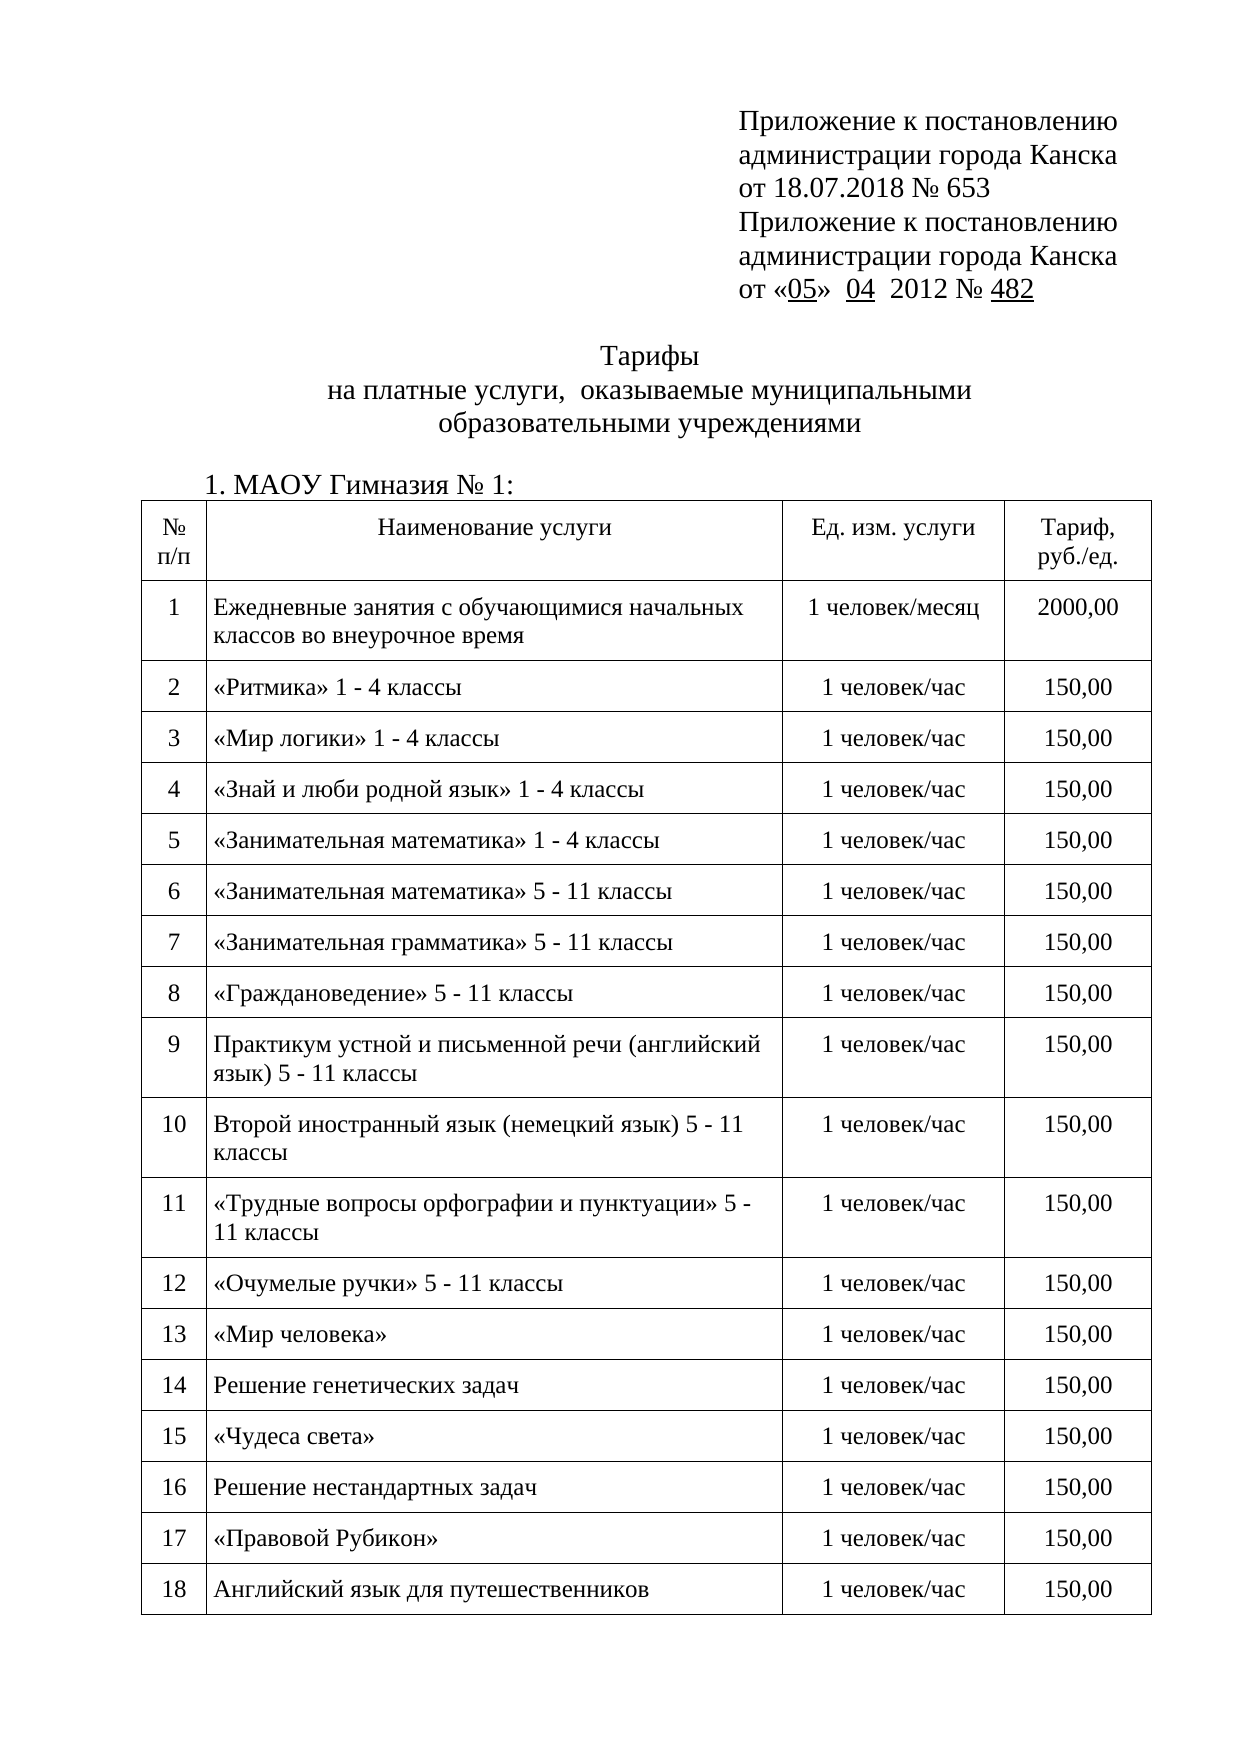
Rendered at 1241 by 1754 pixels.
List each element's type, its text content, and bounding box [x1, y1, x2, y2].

table_cell 150,00 [1005, 1411, 1151, 1461]
table_cell 1 человек/час [783, 1360, 1004, 1410]
table_cell 2000,00 [1005, 581, 1151, 660]
table_cell Практикум устной и письменной речи (английский язык) 5 - 11 классы [207, 1018, 782, 1097]
table_cell Ежедневные занятия с обучающимися начальных классов во внеурочное время [207, 581, 782, 660]
table_cell 150,00 [1005, 916, 1151, 966]
table_cell 150,00 [1005, 1513, 1151, 1563]
table_cell 13 [142, 1309, 206, 1359]
table_cell 1 человек/час [783, 916, 1004, 966]
table_cell «Мир логики» 1 - 4 классы [207, 712, 782, 762]
table_cell 1 человек/час [783, 814, 1004, 864]
text образовательными учреждениями [148, 405, 1152, 439]
table_cell «Занимательная математика» 1 - 4 классы [207, 814, 782, 864]
table_cell «Занимательная грамматика» 5 - 11 классы [207, 916, 782, 966]
table_cell 12 [142, 1258, 206, 1308]
table_cell 1 человек/час [783, 1258, 1004, 1308]
table_cell «Чудеса света» [207, 1411, 782, 1461]
table_cell 6 [142, 865, 206, 915]
table_cell 150,00 [1005, 967, 1151, 1017]
text Тарифы [148, 338, 1152, 372]
table_cell 1 человек/час [783, 1178, 1004, 1257]
text от 18.07.2018 № 653 [738, 171, 1152, 204]
table_cell «Граждановедение» 5 - 11 классы [207, 967, 782, 1017]
table_cell 150,00 [1005, 814, 1151, 864]
table_cell 1 человек/месяц [783, 581, 1004, 660]
table_cell Решение нестандартных задач [207, 1462, 782, 1512]
table_cell Английский язык для путешественников [207, 1564, 782, 1614]
table_cell 7 [142, 916, 206, 966]
table_header Ед. изм. услуги [783, 501, 1004, 580]
text 1. МАОУ Гимназия № 1: [148, 467, 1152, 500]
table_cell 1 человек/час [783, 1018, 1004, 1097]
table_cell «Мир человека» [207, 1309, 782, 1359]
table_cell «Занимательная математика» 5 - 11 классы [207, 865, 782, 915]
table_cell 9 [142, 1018, 206, 1097]
table_cell 150,00 [1005, 1098, 1151, 1177]
table_cell 1 человек/час [783, 763, 1004, 813]
table_cell 150,00 [1005, 712, 1151, 762]
table_cell 1 человек/час [783, 1098, 1004, 1177]
table_cell 18 [142, 1564, 206, 1614]
table_cell «Знай и люби родной язык» 1 - 4 классы [207, 763, 782, 813]
table_cell 4 [142, 763, 206, 813]
table_cell 1 человек/час [783, 1513, 1004, 1563]
table_cell 2 [142, 661, 206, 711]
table_cell 10 [142, 1098, 206, 1177]
table_cell 150,00 [1005, 1178, 1151, 1257]
table_cell 1 человек/час [783, 1309, 1004, 1359]
table_cell «Правовой Рубикон» [207, 1513, 782, 1563]
table_cell 150,00 [1005, 661, 1151, 711]
table_header Наименование услуги [207, 501, 782, 580]
table_header Тариф, руб./ед. [1005, 501, 1151, 580]
text Приложение к постановлению [738, 204, 1152, 238]
table_cell 1 [142, 581, 206, 660]
table_cell 17 [142, 1513, 206, 1563]
table_cell «Ритмика» 1 - 4 классы [207, 661, 782, 711]
table_cell Второй иностранный язык (немецкий язык) 5 - 11 классы [207, 1098, 782, 1177]
table_cell 3 [142, 712, 206, 762]
table_cell 150,00 [1005, 865, 1151, 915]
table_cell 1 человек/час [783, 661, 1004, 711]
table_cell 150,00 [1005, 763, 1151, 813]
table_cell 1 человек/час [783, 865, 1004, 915]
text администрации города Канска [738, 238, 1152, 271]
table_cell Решение генетических задач [207, 1360, 782, 1410]
table_cell «Трудные вопросы орфографии и пунктуации» 5 - 11 классы [207, 1178, 782, 1257]
text администрации города Канска [738, 137, 1152, 171]
table_header № п/п [142, 501, 206, 580]
table_cell 11 [142, 1178, 206, 1257]
table_cell 150,00 [1005, 1462, 1151, 1512]
table_cell 1 человек/час [783, 1411, 1004, 1461]
table_cell 1 человек/час [783, 1564, 1004, 1614]
text на платные услуги, оказываемые муниципальными [148, 372, 1152, 405]
table_cell 15 [142, 1411, 206, 1461]
table_cell 16 [142, 1462, 206, 1512]
table_cell 150,00 [1005, 1258, 1151, 1308]
table_cell 1 человек/час [783, 967, 1004, 1017]
table_cell 150,00 [1005, 1564, 1151, 1614]
table_cell 150,00 [1005, 1360, 1151, 1410]
table_cell 5 [142, 814, 206, 864]
text от «05» 04 2012 № 482 [738, 271, 1152, 305]
table_cell «Очумелые ручки» 5 - 11 классы [207, 1258, 782, 1308]
table_cell 150,00 [1005, 1018, 1151, 1097]
table_cell 8 [142, 967, 206, 1017]
table_cell 1 человек/час [783, 712, 1004, 762]
table_cell 1 человек/час [783, 1462, 1004, 1512]
table_cell 14 [142, 1360, 206, 1410]
table_cell 150,00 [1005, 1309, 1151, 1359]
text Приложение к постановлению [738, 103, 1152, 137]
